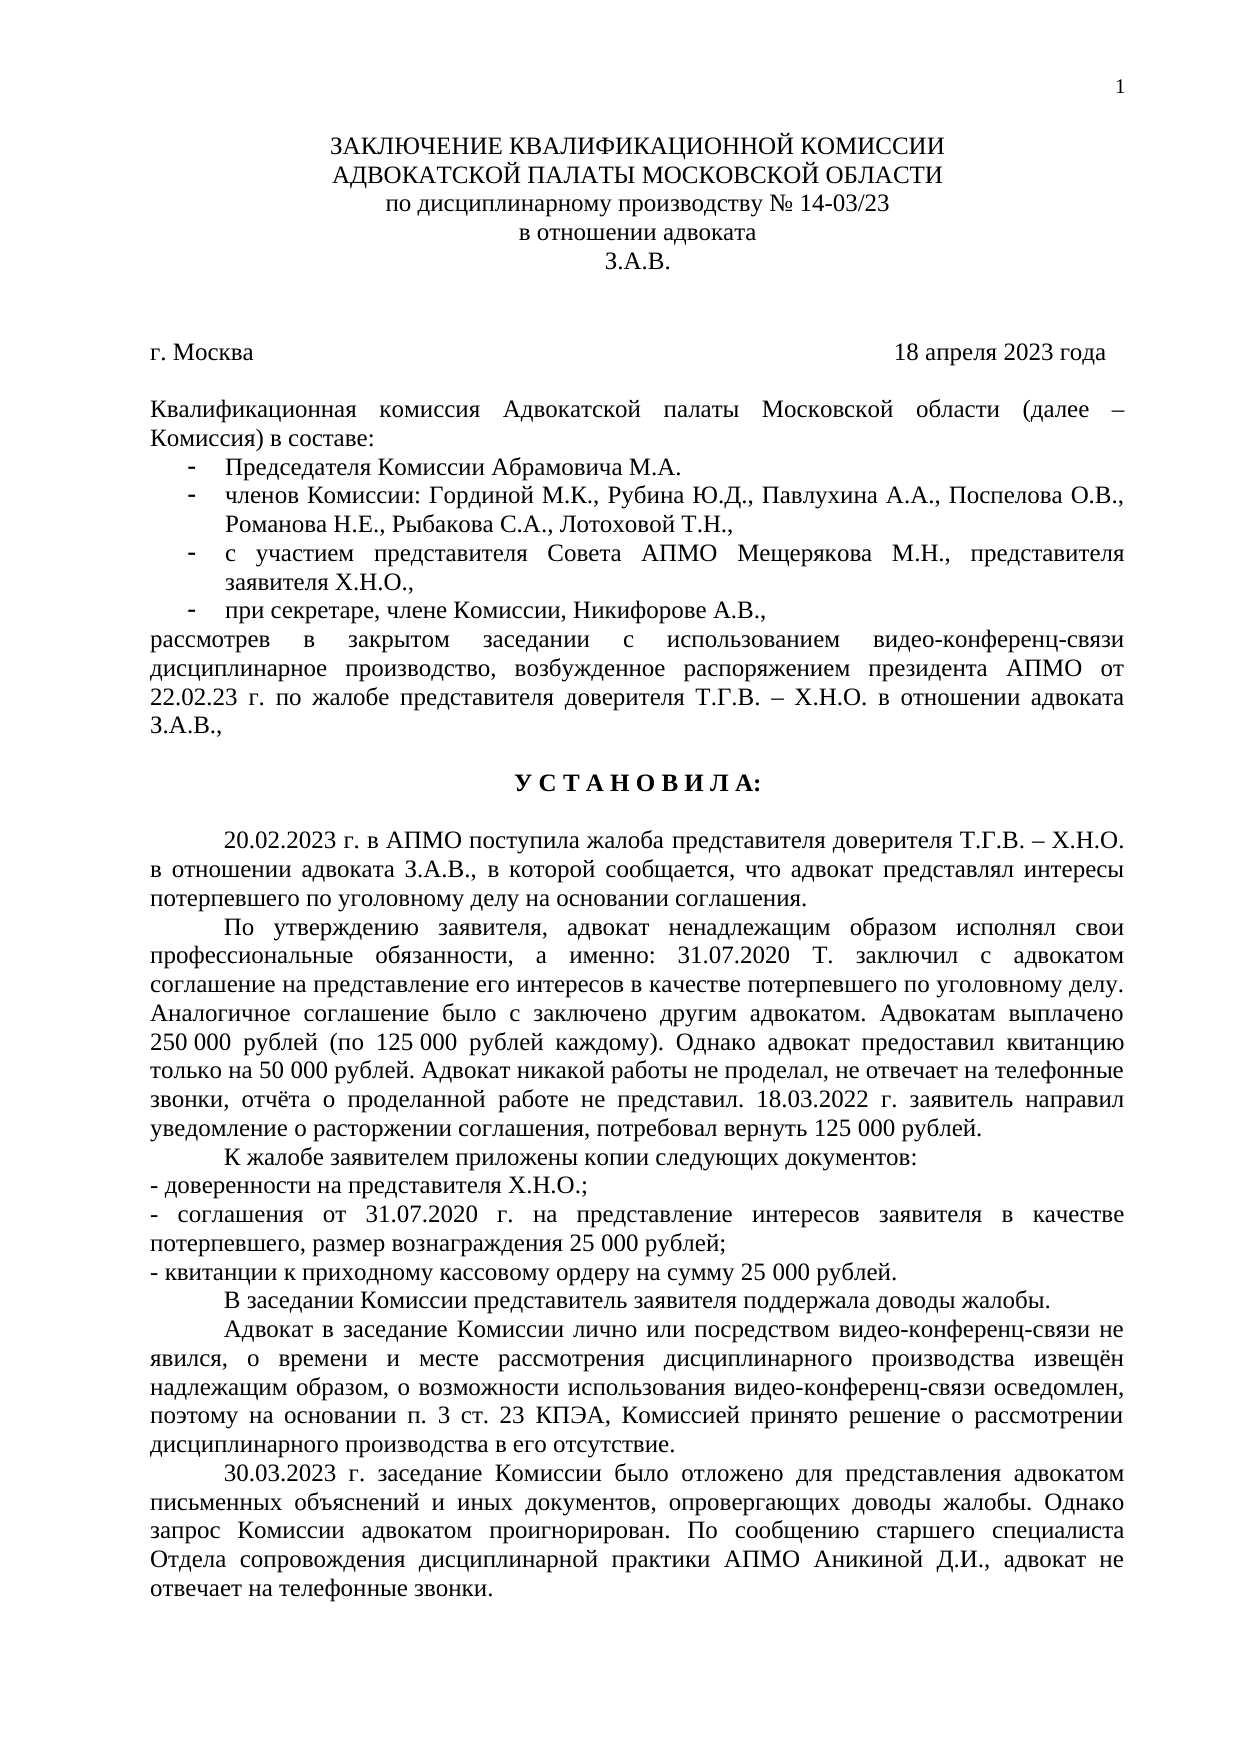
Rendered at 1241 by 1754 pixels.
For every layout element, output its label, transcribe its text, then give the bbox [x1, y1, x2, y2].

text Квалификационная комиссия Адвокатской палаты Московской области (далее – Комиссия) в составе: [150, 394, 1125, 452]
title АДВОКАТСКОЙ ПАЛАТЫ МОСКОВСКОЙ ОБЛАСТИ [150, 160, 1125, 188]
title в отношении адвоката [150, 217, 1125, 246]
list с участием представителя Совета АПМО Мещерякова М.Н., представителя заявителя Х.Н.О., [187, 538, 1125, 595]
text - квитанции к приходному кассовому ордеру на сумму 25 000 рублей. [150, 1257, 1125, 1285]
text К жалобе заявителем приложены копии следующих документов: [150, 1142, 1125, 1170]
text З.А.В. [150, 246, 1125, 275]
text - доверенности на представителя Х.Н.О.; [150, 1170, 1125, 1199]
text 20.02.2023 г. в АПМО поступила жалоба представителя доверителя Т.Г.В. – Х.Н.О. в отношении адвоката З.А.В., в которой сообщается, что адвокат представлял интересы потерпевшего по уголовному делу на основании соглашения. [150, 825, 1125, 912]
text 30.03.2023 г. заседание Комиссии было отложено для представления адвокатом письменных объяснений и иных документов, опровергающих доводы жалобы. Однако запрос Комиссии адвокатом проигнорирован. По сообщению старшего специалиста Отдела сопровождения дисциплинарной практики АПМО Аникиной Д.И., адвокат не отвечает на телефонные звонки. [150, 1458, 1125, 1602]
list при секретаре, члене Комиссии, Никифорове А.В., [187, 595, 1125, 624]
title по дисциплинарному производству № 14-03/23 [150, 188, 1125, 217]
text г. Москва 18 апреля 2023 года [150, 337, 1125, 365]
text - соглашения от 31.07.2020 г. на представление интересов заявителя в качестве потерпевшего, размер вознаграждения 25 000 рублей; [150, 1199, 1125, 1257]
text По утверждению заявителя, адвокат ненадлежащим образом исполнял свои профессиональные обязанности, а именно: 31.07.2020 Т. заключил с адвокатом соглашение на представление его интересов в качестве потерпевшего по уголовному делу. Аналогичное соглашение было с заключено другим адвокатом. Адвокатам выплачено 250 000 рублей (по 125 000 рублей каждому). Однако адвокат предоставил квитанцию только на 50 000 рублей. Адвокат никакой работы не проделал, не отвечает на телефонные звонки, отчёта о проделанной работе не представил. 18.03.2022 г. заявитель направил уведомление о расторжении соглашения, потребовал вернуть 125 000 рублей. [150, 912, 1125, 1142]
list членов Комиссии: Гординой М.К., Рубина Ю.Д., Павлухина А.А., Поспелова О.В., Романова Н.Е., Рыбакова С.А., Лотоховой Т.Н., [187, 480, 1125, 538]
list Председателя Комиссии Абрамовича М.А. [187, 452, 1125, 480]
text У С Т А Н О В И Л А: [150, 768, 1125, 797]
text ЗАКЛЮЧЕНИЕ КВАЛИФИКАЦИОННОЙ КОМИССИИ [150, 131, 1125, 160]
text рассмотрев в закрытом заседании с использованием видео-конференц-связи дисциплинарное производство, возбужденное распоряжением президента АПМО от 22.02.23 г. по жалобе представителя доверителя Т.Г.В. – Х.Н.О. в отношении адвоката З.А.В., [150, 624, 1125, 739]
text В заседании Комиссии представитель заявителя поддержала доводы жалобы. [150, 1285, 1125, 1314]
text Адвокат в заседание Комиссии лично или посредством видео-конференц-связи не явился, о времени и месте рассмотрения дисциплинарного производства извещён надлежащим образом, о возможности использования видео-конференц-связи осведомлен, поэтому на основании п. 3 ст. 23 КПЭА, Комиссией принято решение о рассмотрении дисциплинарного производства в его отсутствие. [150, 1314, 1125, 1458]
